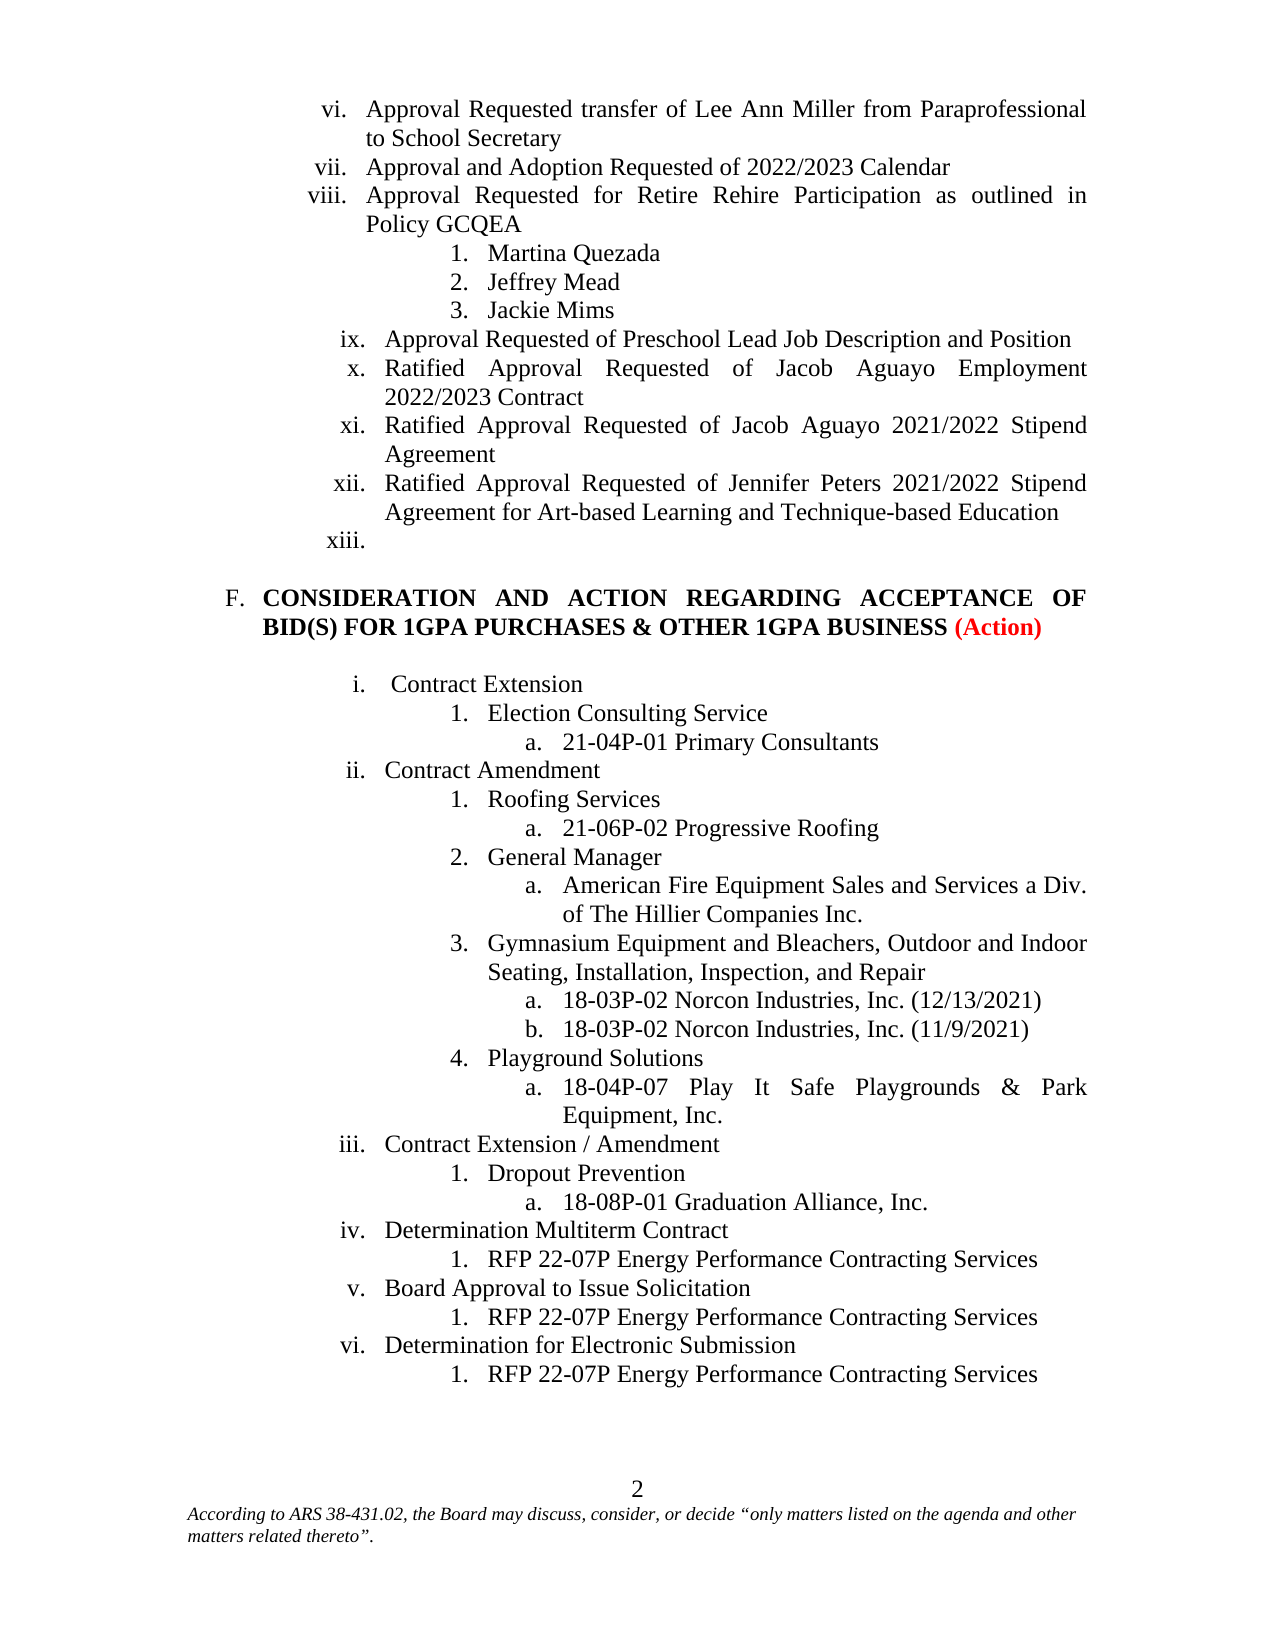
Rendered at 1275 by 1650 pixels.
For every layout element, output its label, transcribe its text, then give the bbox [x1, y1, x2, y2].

list Contract Extension / Amendment [366, 1129, 1087, 1158]
list Contract Amendment [366, 755, 1087, 784]
list 21-06P-02 Progressive Roofing [525, 813, 1087, 842]
list Approval Requested of Preschool Lead Job Description and Position [366, 324, 1087, 353]
list Ratified Approval Requested of Jennifer Peters 2021/2022 Stipend Agreement for Art-based Learning and Technique-based Education [366, 468, 1087, 525]
list Ratified Approval Requested of Jacob Aguayo 2021/2022 Stipend Agreement [366, 410, 1087, 468]
list Gymnasium Equipment and Bleachers, Outdoor and Indoor Seating, Installation, Inspection, and Repair [450, 928, 1087, 985]
list Roofing Services [450, 784, 1087, 813]
list Approval Requested for Retire Rehire Participation as outlined in Policy GCQEA [347, 180, 1087, 238]
list 18-03P-02 Norcon Industries, Inc. (12/13/2021) [525, 985, 1087, 1014]
list General Manager [450, 842, 1087, 870]
list Approval Requested transfer of Lee Ann Miller from Paraprofessional to School Secretary [347, 94, 1087, 152]
list RFP 22-07P Energy Performance Contracting Services [450, 1302, 1087, 1330]
list Playground Solutions [450, 1043, 1087, 1072]
list Contract Extension [366, 669, 1087, 698]
list Approval and Adoption Requested of 2022/2023 Calendar [347, 152, 1087, 180]
list RFP 22-07P Energy Performance Contracting Services [450, 1244, 1087, 1273]
list 18-04P-07 Play It Safe Playgrounds & Park Equipment, Inc. [525, 1072, 1087, 1129]
list Martina Quezada [450, 238, 1087, 267]
list Jackie Mims [450, 295, 1087, 324]
list Determination Multiterm Contract [366, 1215, 1087, 1244]
list 18-08P-01 Graduation Alliance, Inc. [525, 1187, 1087, 1215]
list Ratified Approval Requested of Jacob Aguayo Employment 2022/2023 Contract [366, 353, 1087, 410]
list 18-03P-02 Norcon Industries, Inc. (11/9/2021) [525, 1014, 1087, 1043]
list American Fire Equipment Sales and Services a Div. of The Hillier Companies Inc. [525, 870, 1087, 928]
list RFP 22-07P Energy Performance Contracting Services [450, 1359, 1087, 1388]
list Determination for Electronic Submission [366, 1330, 1087, 1359]
list Jeffrey Mead [450, 267, 1087, 295]
list Board Approval to Issue Solicitation [366, 1273, 1087, 1302]
list Dropout Prevention [450, 1158, 1087, 1187]
list CONSIDERATION AND ACTION REGARDING ACCEPTANCE OF BID(S) FOR 1GPA PURCHASES & OTHER 1GPA BUSINESS (Action) [225, 583, 1087, 640]
list 21-04P-01 Primary Consultants [525, 727, 1087, 755]
list Election Consulting Service [450, 698, 1087, 727]
